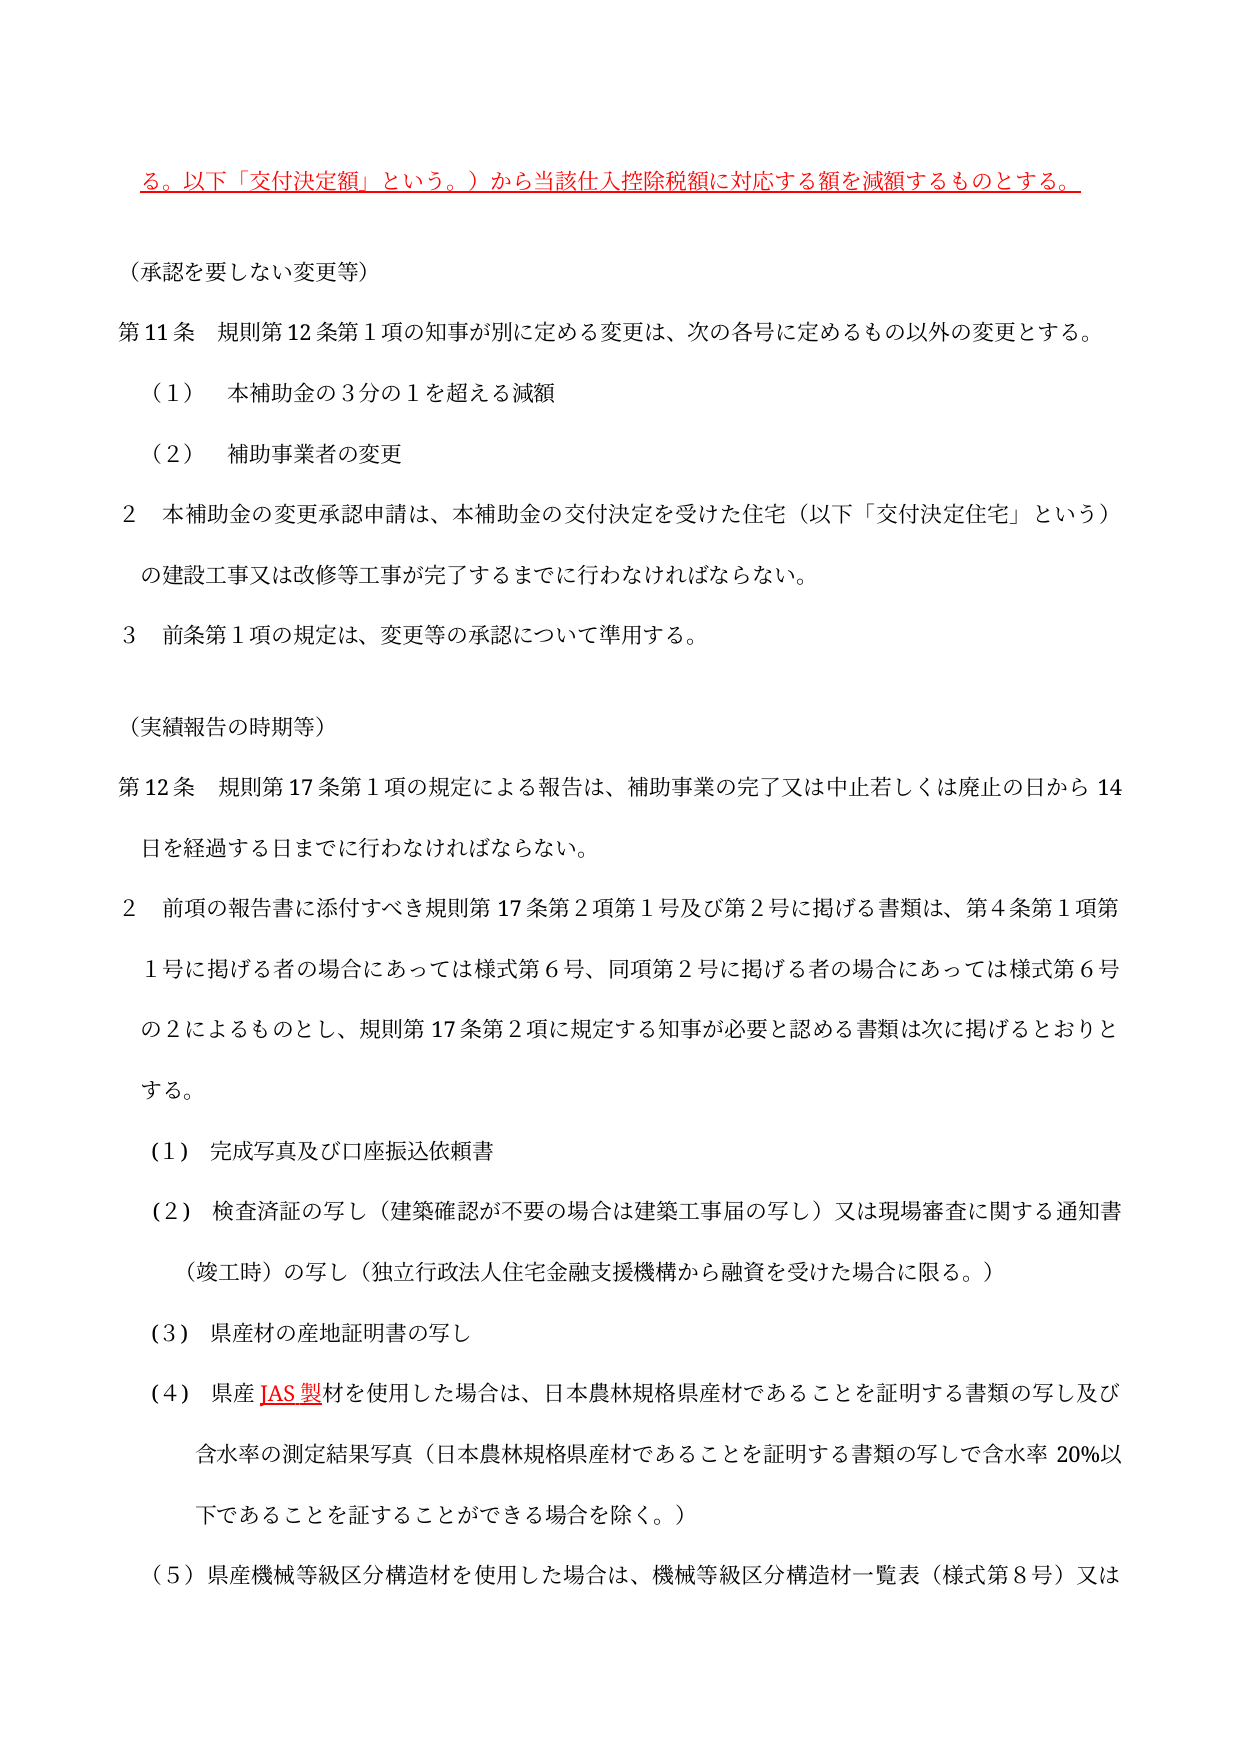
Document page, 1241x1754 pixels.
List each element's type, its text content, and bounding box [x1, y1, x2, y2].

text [118, 149, 1122, 210]
text 第12条 規則第17条第１項の規定による報告は、補助事業の完了又は中止若しくは廃止の日から14日を経過する日までに行わなければならない。 [118, 756, 1122, 877]
text (１) 完成写真及び口座振込依頼書 [118, 1119, 1122, 1180]
text （１） 本補助金の３分の１を超える減額 [118, 362, 1122, 422]
text 第11条 規則第12条第１項の知事が別に定める変更は、次の各号に定めるもの以外の変更とする。 [118, 301, 1122, 362]
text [140, 1544, 1122, 1604]
text ２ 本補助金の変更承認申請は、本補助金の交付決定を受けた住宅（以下「交付決定住宅」という）の建設工事又は改修等工事が完了するまでに行わなければならない。 [118, 483, 1122, 604]
text (３) 県産材の産地証明書の写し [118, 1301, 1122, 1362]
text ３ 前条第１項の規定は、変更等の承認について準用する。 [118, 604, 1122, 665]
text ２ 前項の報告書に添付すべき規則第17条第２項第１号及び第２号に掲げる書類は、第４条第１項第１号に掲げる者の場合にあっては様式第６号、同項第２号に掲げる者の場合にあっては様式第６号の２によるものとし、規則第17条第２項に規定する知事が必要と認める書類は次に掲げるとおりとする。 [118, 877, 1122, 1119]
text （２） 補助事業者の変更 [118, 422, 1122, 483]
text (２) 検査済証の写し（建築確認が不要の場合は建築工事届の写し）又は現場審査に関する通知書（竣工時）の写し（独立行政法人住宅金融支援機構から融資を受けた場合に限る。） [152, 1180, 1122, 1301]
text （承認を要しない変更等） [118, 240, 1122, 301]
text （実績報告の時期等） [118, 695, 1122, 756]
text (４) 県産JAS製材を使用した場合は、日本農林規格県産材であることを証明する書類の写し及び含水率の測定結果写真（日本農林規格県産材であることを証明する書類の写しで含水率20%以下であることを証することができる場合を除く。） [151, 1362, 1122, 1544]
